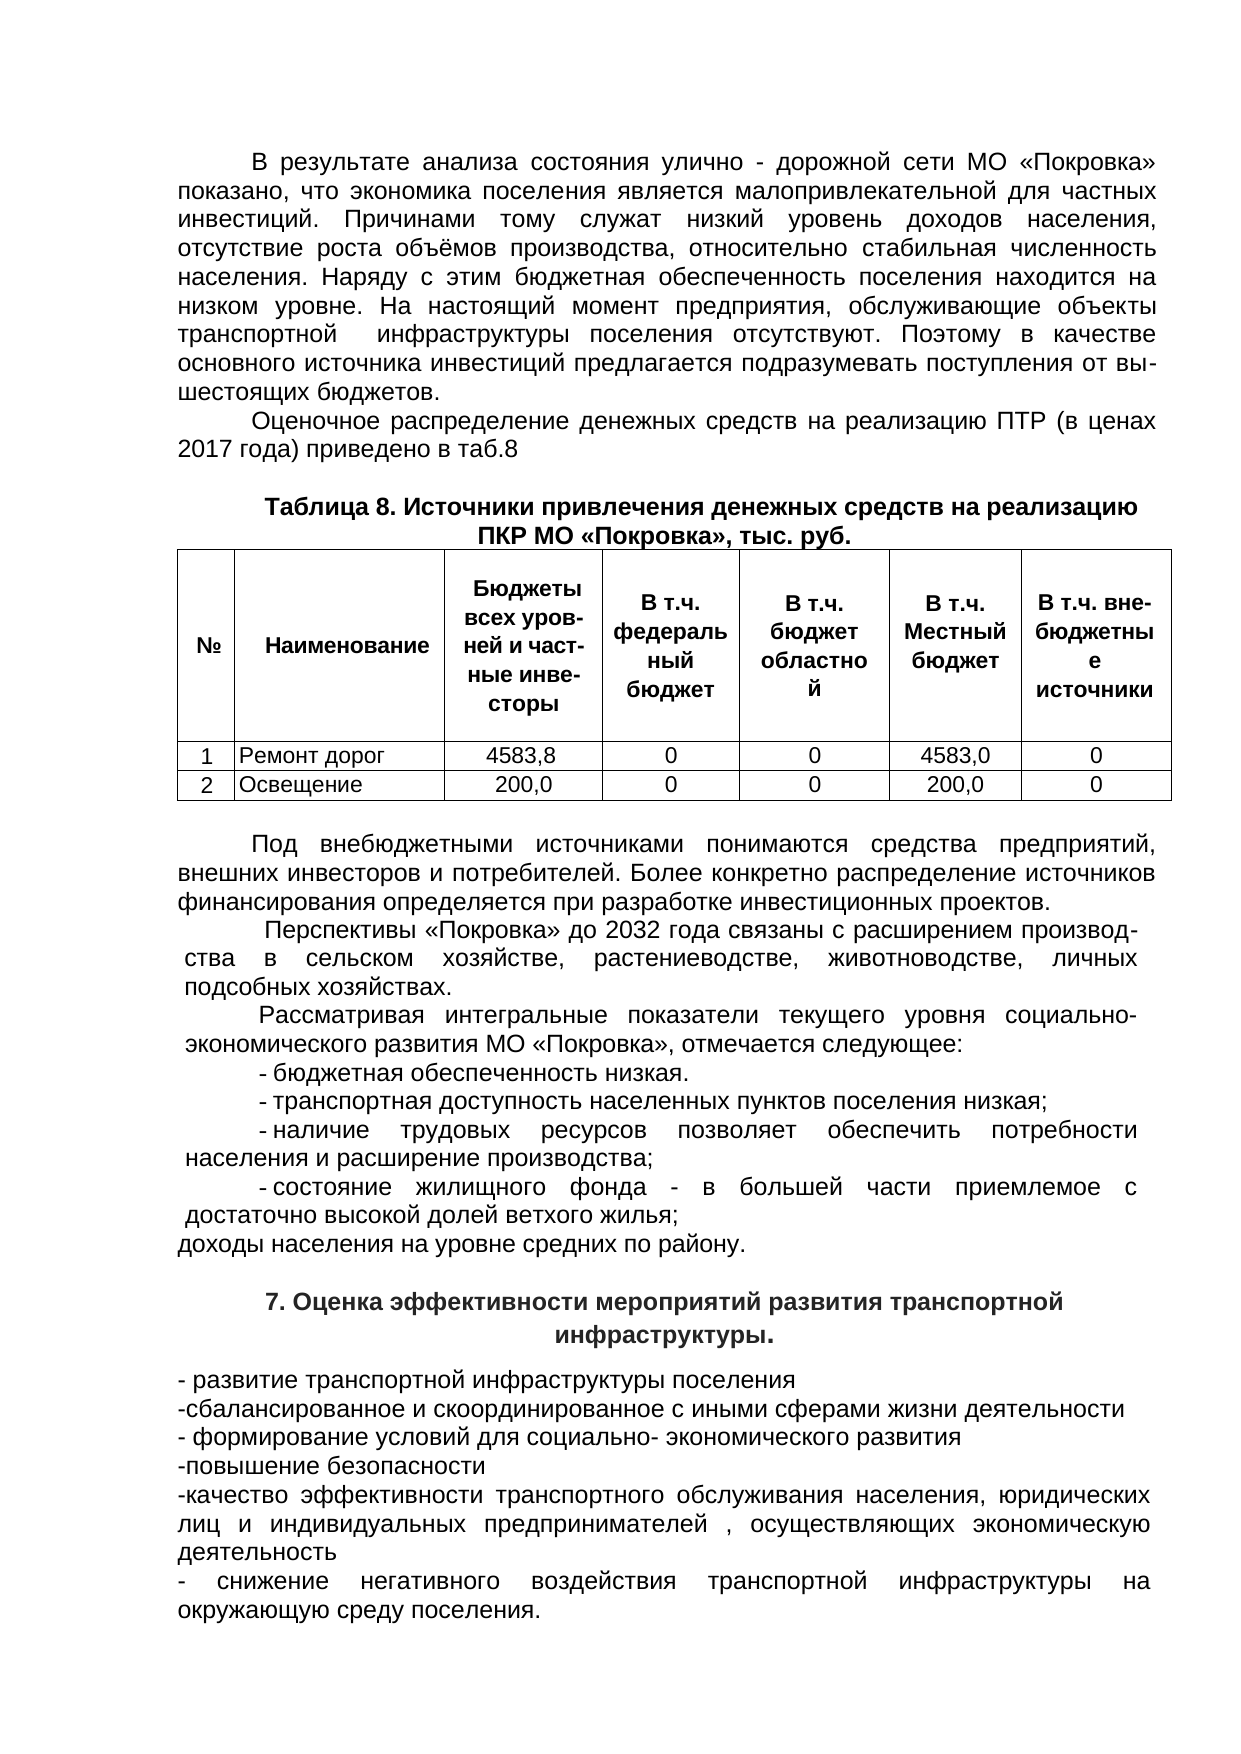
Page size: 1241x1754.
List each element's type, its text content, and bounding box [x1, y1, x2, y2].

table_cell 200,0 [445, 771, 602, 799]
table_cell 2 [178, 771, 234, 799]
table_header В т.ч. федеральный бюджет [603, 550, 739, 741]
table_cell 0 [740, 742, 889, 770]
list бюджетная обеспеченность низкая. [259, 1058, 1152, 1087]
table_header Бюджеты всех уровней и частные инвесторы [445, 550, 602, 741]
text Рассматривая интегральные показатели текущего уровня социально-экономического развития МО «Покровка», отмечается следующее: [185, 1001, 1138, 1058]
text -качество эффективности транспортного обслуживания населения, юридических лиц и индивидуальных предпринимателей , осуществляющих экономическую деятельность [177, 1480, 1152, 1566]
table_cell 1 [178, 742, 234, 770]
table_cell 4583,0 [890, 742, 1021, 770]
table_cell Освещение [235, 771, 444, 799]
text Перспективы «Покровка» до 2032 года связаны с расширением производства в сельском хозяйстве, растениеводстве, животноводстве, личных подсобных хозяйствах. [184, 916, 1138, 1001]
table_header В т.ч. внебюджетные источники [1022, 550, 1171, 741]
table_header В т.ч. бюджет областной [740, 550, 889, 741]
text 7. Оценка эффективности мероприятий развития транспортной инфраструктуры. [177, 1287, 1152, 1349]
table_cell 4583,8 [445, 742, 602, 770]
table_cell 0 [603, 771, 739, 799]
text В результате анализа состояния улично - дорожной сети МО «Покровка» показано, что экономика поселения является малопривлекательной для частных инвестиций. Причинами тому служат низкий уровень доходов населения, отсутствие роста объёмов производства, относительно стабильная численность населения. Наряду с этим бюджетная обеспеченность поселения находится на низком уровне. На настоящий момент предприятия, обслуживающие объекты транспортной инфраструктуры поселения отсутствуют. Поэтому в качестве основного источника инвестиций предлагается подразумевать поступления от вышестоящих бюджетов. [177, 147, 1157, 406]
text Под внебюджетными источниками понимаются средства предприятий, внешних инвесторов и потребителей. Более конкретно распределение источников финансирования определяется при разработке инвестиционных проектов. [177, 829, 1157, 916]
text доходы населения на уровне средних по району. [177, 1229, 1152, 1258]
list состояние жилищного фонда - в большей части приемлемое с достаточно высокой долей ветхого жилья; [185, 1172, 1138, 1229]
table_header В т.ч. Местный бюджет [890, 550, 1021, 741]
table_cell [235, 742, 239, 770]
text - развитие транспортной инфраструктуры поселения [177, 1365, 1152, 1394]
text -сбалансированное и скоординированное с иными сферами жизни деятельности [177, 1394, 1152, 1422]
table_cell 0 [1022, 742, 1171, 770]
text Оценочное распределение денежных средств на реализацию ПТР (в ценах 2017 года) приведено в таб.8 [177, 406, 1157, 463]
table_cell 0 [740, 771, 889, 799]
table_cell 0 [1022, 771, 1171, 799]
table_header Наименование [235, 550, 444, 741]
list транспортная доступность населенных пунктов поселения низкая; [259, 1087, 1152, 1115]
table_cell 0 [603, 742, 739, 770]
text Таблица 8. Источники привлечения денежных средств на реализацию ПКР МО «Покровка», тыс. руб. [177, 492, 1152, 549]
text - снижение негативного воздействия транспортной инфраструктуры на окружающую среду поселения. [177, 1566, 1152, 1624]
list наличие трудовых ресурсов позволяет обеспечить потребности населения и расширение производства; [185, 1115, 1138, 1172]
text - формирование условий для социально- экономического развития [177, 1422, 1152, 1451]
text -повышение безопасности [177, 1451, 1152, 1480]
table_header № [178, 550, 234, 741]
table_cell 200,0 [890, 771, 1021, 799]
